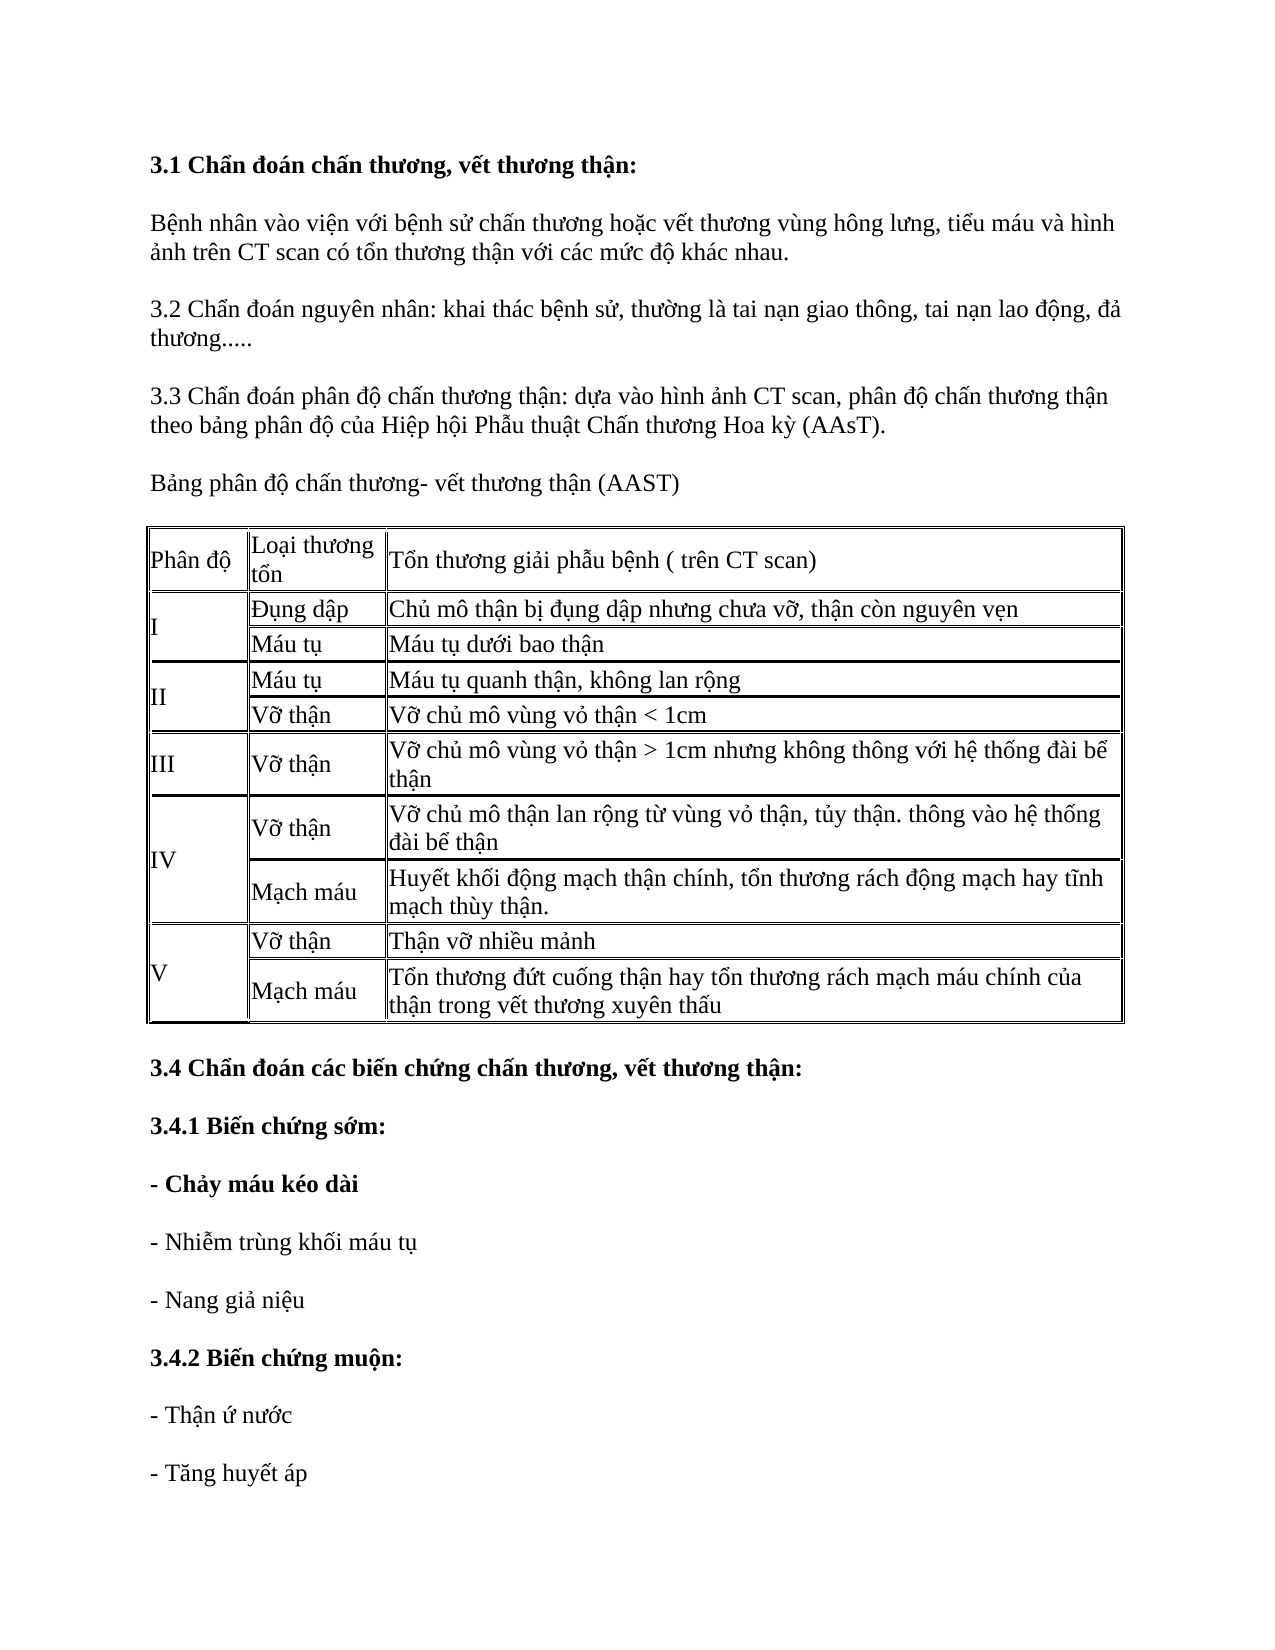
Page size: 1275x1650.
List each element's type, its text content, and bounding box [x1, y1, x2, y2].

table_cell Vỡ chủ mô vùng vỏ thận < 1cm [388, 695, 1121, 730]
text - Tăng huyết áp [150, 1458, 1125, 1487]
table_cell I [148, 590, 248, 660]
text 3.4.1 Biến chứng sớm: [150, 1111, 1125, 1140]
table_cell Mạch máu [249, 960, 386, 1021]
table_cell Vỡ thận [250, 698, 385, 730]
text 3.2 Chẩn đoán nguyên nhân: khai thác bệnh sử, thường là tai nạn giao thông, tai nạn lao động, đả thương..... [150, 294, 1125, 352]
table_cell III [150, 730, 247, 794]
table_cell II [150, 660, 247, 730]
table_cell Máu tụ dưới bao thận [386, 625, 1123, 660]
table_cell Máu tụ quanh thận, không lan rộng [388, 660, 1121, 695]
table_cell Thận vỡ nhiều mảnh [386, 922, 1123, 957]
text Bảng phân độ chấn thương- vết thương thận (AAST) [150, 468, 1125, 497]
text 3.1 Chẩn đoán chấn thương, vết thương thận: [150, 150, 1125, 179]
text 3.4.2 Biến chứng muộn: [150, 1343, 1125, 1371]
text 3.4 Chẩn đoán các biến chứng chấn thương, vết thương thận: [150, 1053, 1125, 1082]
table_cell Máu tụ [250, 663, 385, 695]
table_header Tổn thương giải phẫu bệnh ( trên CT scan) [386, 529, 1121, 590]
table_cell Tổn thương đứt cuống thận hay tổn thương rách mạch máu chính của thận trong vết thương xuyên thấu [386, 957, 1123, 1021]
text - Chảy máu kéo dài [150, 1169, 1125, 1198]
table_header Phân độ [150, 529, 248, 590]
text - Nhiễm trùng khối máu tụ [150, 1227, 1125, 1256]
text 3.3 Chẩn đoán phân độ chấn thương thận: dựa vào hình ảnh CT scan, phân độ chấn thương thận theo bảng phân độ của Hiệp hội Phẫu thuật Chấn thương Hoa kỳ (AAsT). [150, 381, 1125, 439]
table_cell V [148, 922, 248, 1021]
table_cell Vỡ thận [250, 925, 385, 957]
text Bệnh nhân vào viện với bệnh sử chấn thương hoặc vết thương vùng hông lưng, tiểu máu và hình ảnh trên CT scan có tổn thương thận với các mức độ khác nhau. [150, 208, 1125, 265]
table_cell Máu tụ [250, 628, 385, 660]
table_cell Huyết khối động mạch thận chính, tổn thương rách động mạch hay tĩnh mạch thùy thận. [388, 858, 1123, 922]
text - Nang giả niệu [150, 1285, 1125, 1313]
table_cell Vỡ thận [250, 797, 385, 858]
table_cell Chủ mô thận bị đụng dập nhưng chưa vỡ, thận còn nguyên vẹn [386, 590, 1123, 625]
table_cell Đụng dập [250, 593, 385, 625]
table_cell Mạch máu [250, 861, 385, 922]
table_cell Vỡ thận [250, 734, 385, 794]
table_cell IV [150, 794, 247, 922]
table_cell Vỡ chủ mô vùng vỏ thận > 1cm nhưng không thông với hệ thống đài bể thận [388, 730, 1122, 794]
text - Thận ứ nước [150, 1401, 1125, 1429]
table_header Loại thương tổn [249, 529, 386, 590]
table_cell Vỡ chủ mô thận lan rộng từ vùng vỏ thận, tủy thận. thông vào hệ thống đài bể thận [388, 794, 1121, 858]
